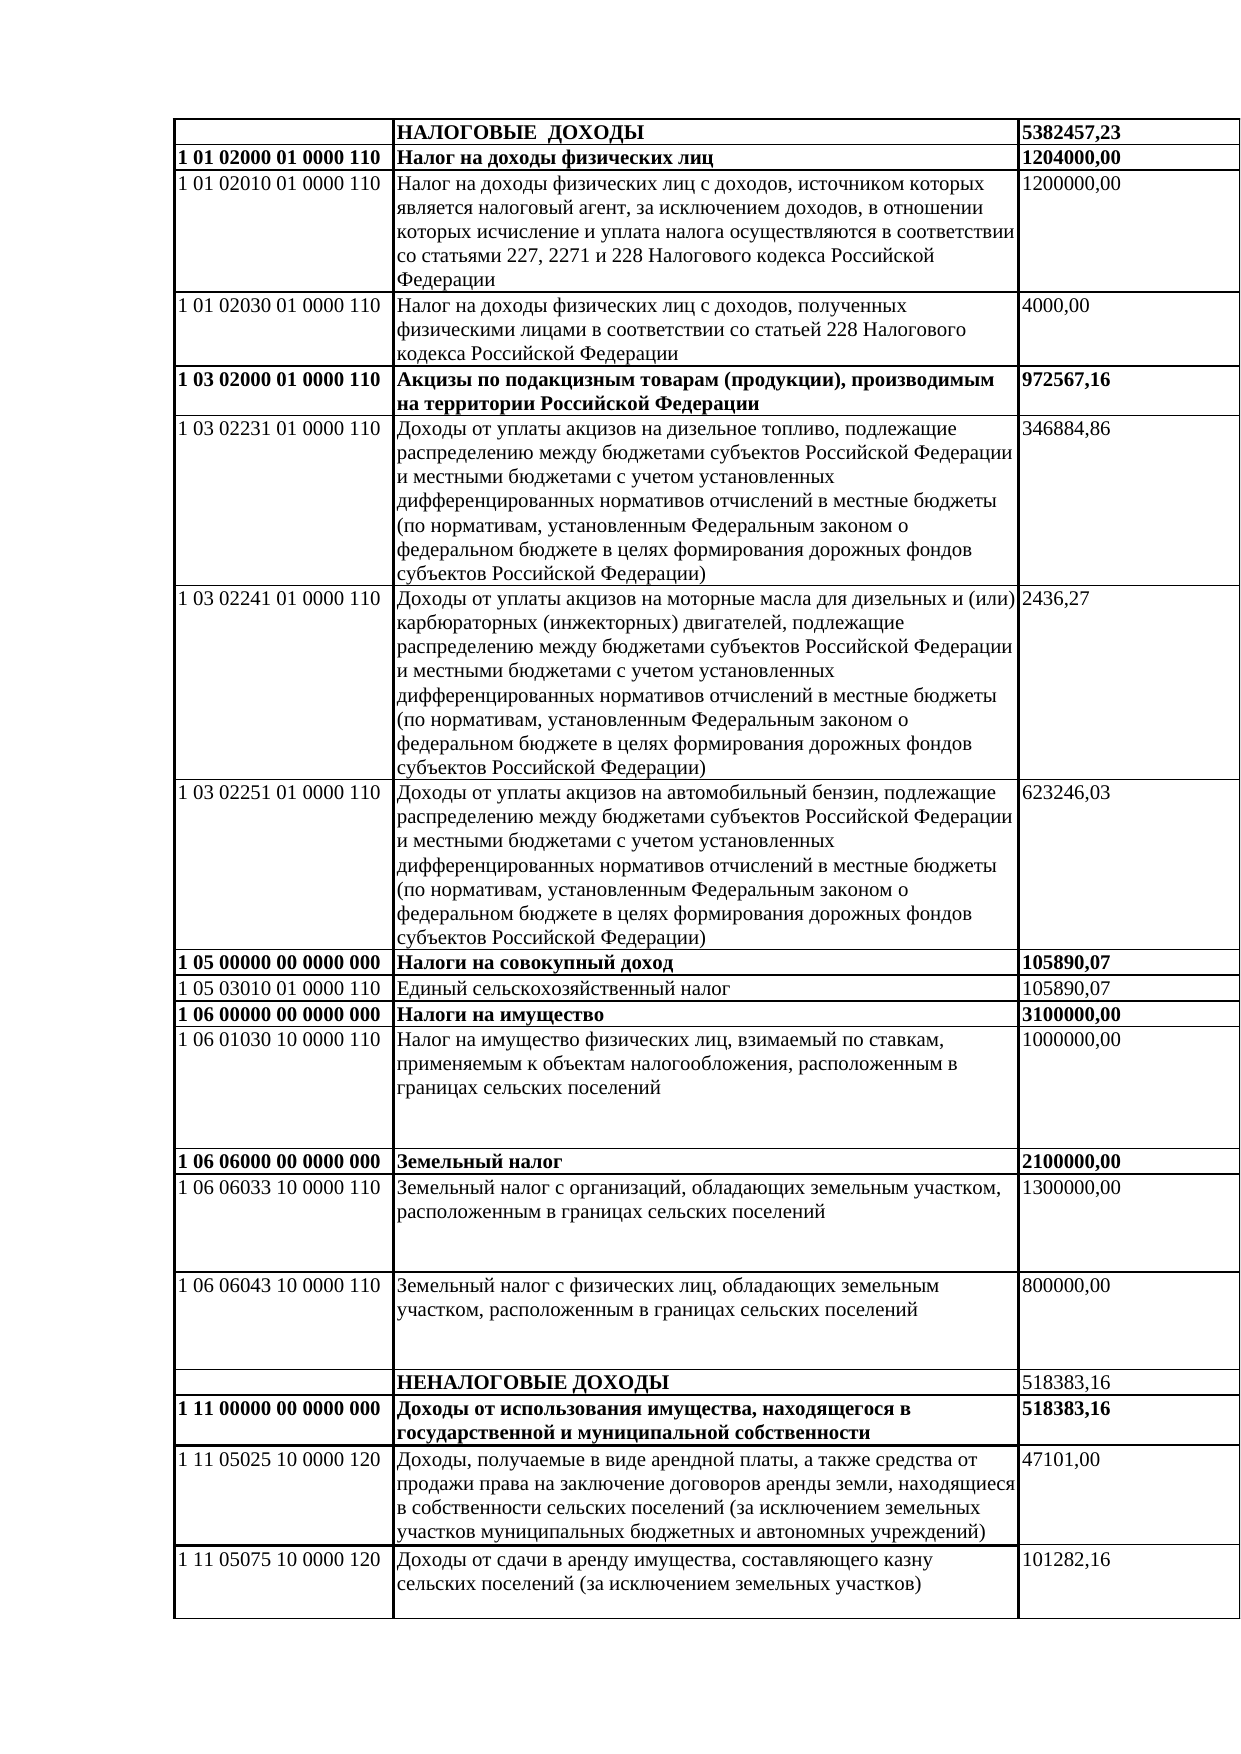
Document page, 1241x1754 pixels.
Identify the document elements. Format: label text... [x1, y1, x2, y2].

table_cell 1200000,00 [1020, 171, 1239, 291]
table_cell 1 06 06043 10 0000 110 [176, 1273, 392, 1369]
table_cell Налоги на совокупный доход [395, 950, 1017, 974]
table_cell 1 11 05075 10 0000 120 [176, 1547, 392, 1618]
table_cell 1 06 06033 10 0000 110 [176, 1175, 392, 1271]
table_cell 1 11 05025 10 0000 120 [176, 1447, 392, 1543]
table_cell 1 03 02231 01 0000 110 [176, 416, 392, 585]
table_cell 2100000,00 [1020, 1149, 1239, 1173]
table_cell 518383,16 [1020, 1370, 1239, 1394]
table_cell Земельный налог с организаций, обладающих земельным участком, расположенным в границах сельских поселений [395, 1175, 1017, 1271]
table_cell 2436,27 [1020, 586, 1239, 779]
table_cell 972567,16 [1020, 367, 1239, 415]
table_cell 1204000,00 [1020, 145, 1239, 169]
table_cell Доходы от уплаты акцизов на автомобильный бензин, подлежащие распределению между бюджетами субъектов Российской Федерации и местными бюджетами с учетом установленных дифференцированных нормативов отчислений в местные бюджеты (по нормативам, установленным Федеральным законом о федеральном бюджете в целях формирования дорожных фондов субъектов Российской Федерации) [395, 780, 1017, 949]
table_cell 101282,16 [1020, 1545, 1239, 1618]
table_cell 623246,03 [1020, 780, 1239, 949]
table_cell 518383,16 [1020, 1396, 1239, 1444]
table_cell НАЛОГОВЫЕ ДОХОДЫ [395, 120, 1017, 144]
table_cell 1 05 03010 01 0000 110 [176, 976, 392, 1000]
table_cell 1 01 02000 01 0000 110 [176, 145, 392, 169]
table_cell 1 03 02241 01 0000 110 [176, 586, 392, 779]
table_cell Налог на имущество физических лиц, взимаемый по ставкам, применяемым к объектам налогообложения, расположенным в границах сельских поселений [395, 1027, 1017, 1147]
table_cell Налоги на имущество [395, 1002, 1017, 1026]
table_cell 1 05 00000 00 0000 000 [176, 950, 392, 974]
table_cell 47101,00 [1020, 1446, 1239, 1543]
table_cell Акцизы по подакцизным товарам (продукции), производимым на территории Российской Федерации [395, 367, 1017, 415]
table_cell Доходы от уплаты акцизов на дизельное топливо, подлежащие распределению между бюджетами субъектов Российской Федерации и местными бюджетами с учетом установленных дифференцированных нормативов отчислений в местные бюджеты (по нормативам, установленным Федеральным законом о федеральном бюджете в целях формирования дорожных фондов субъектов Российской Федерации) [395, 416, 1017, 585]
table_cell 105890,07 [1020, 976, 1239, 1000]
table_cell 105890,07 [1020, 950, 1239, 974]
table_cell 1 03 02251 01 0000 110 [176, 780, 392, 949]
table_cell 1 03 02000 01 0000 110 [176, 367, 392, 415]
table_cell 346884,86 [1020, 416, 1239, 585]
table_cell Налог на доходы физических лиц с доходов, полученных физическими лицами в соответствии со статьей 228 Налогового кодекса Российской Федерации [395, 293, 1017, 365]
table_cell 1 11 00000 00 0000 000 [176, 1396, 392, 1444]
table_cell [176, 120, 392, 144]
table_cell 5382457,23 [1020, 120, 1239, 144]
table_cell 1 01 02010 01 0000 110 [176, 171, 392, 291]
table_cell 1300000,00 [1020, 1175, 1239, 1271]
table_cell НЕНАЛОГОВЫЕ ДОХОДЫ [395, 1370, 1017, 1394]
table_cell 3100000,00 [1020, 1002, 1239, 1026]
table_cell Доходы, получаемые в виде арендной платы, а также средства от продажи права на заключение договоров аренды земли, находящиеся в собственности сельских поселений (за исключением земельных участков муниципальных бюджетных и автономных учреждений) [395, 1447, 1017, 1543]
table_cell 1000000,00 [1020, 1027, 1239, 1147]
table_cell Доходы от сдачи в аренду имущества, составляющего казну сельских поселений (за исключением земельных участков) [395, 1547, 1017, 1618]
table_cell 4000,00 [1020, 293, 1239, 365]
table_cell 1 01 02030 01 0000 110 [176, 293, 392, 365]
table_cell [176, 1370, 392, 1394]
table_cell Налог на доходы физических лиц [395, 145, 1017, 169]
table_cell 1 06 00000 00 0000 000 [176, 1002, 392, 1026]
table_cell Земельный налог с физических лиц, обладающих земельным участком, расположенным в границах сельских поселений [395, 1273, 1017, 1369]
table_cell Доходы от уплаты акцизов на моторные масла для дизельных и (или) карбюраторных (инжекторных) двигателей, подлежащие распределению между бюджетами субъектов Российской Федерации и местными бюджетами с учетом установленных дифференцированных нормативов отчислений в местные бюджеты (по нормативам, установленным Федеральным законом о федеральном бюджете в целях формирования дорожных фондов субъектов Российской Федерации) [395, 586, 1017, 779]
table_cell Налог на доходы физических лиц с доходов, источником которых является налоговый агент, за исключением доходов, в отношении которых исчисление и уплата налога осуществляются в соответствии со статьями 227, 2271 и 228 Налогового кодекса Российской Федерации [395, 171, 1017, 291]
table_cell 1 06 01030 10 0000 110 [176, 1027, 392, 1147]
table_cell Единый сельскохозяйственный налог [395, 976, 1017, 1000]
table_cell Доходы от использования имущества, находящегося в государственной и муниципальной собственности [395, 1396, 1017, 1444]
table_cell Земельный налог [395, 1149, 1017, 1173]
table_cell 800000,00 [1020, 1273, 1239, 1369]
table_cell 1 06 06000 00 0000 000 [176, 1149, 392, 1173]
